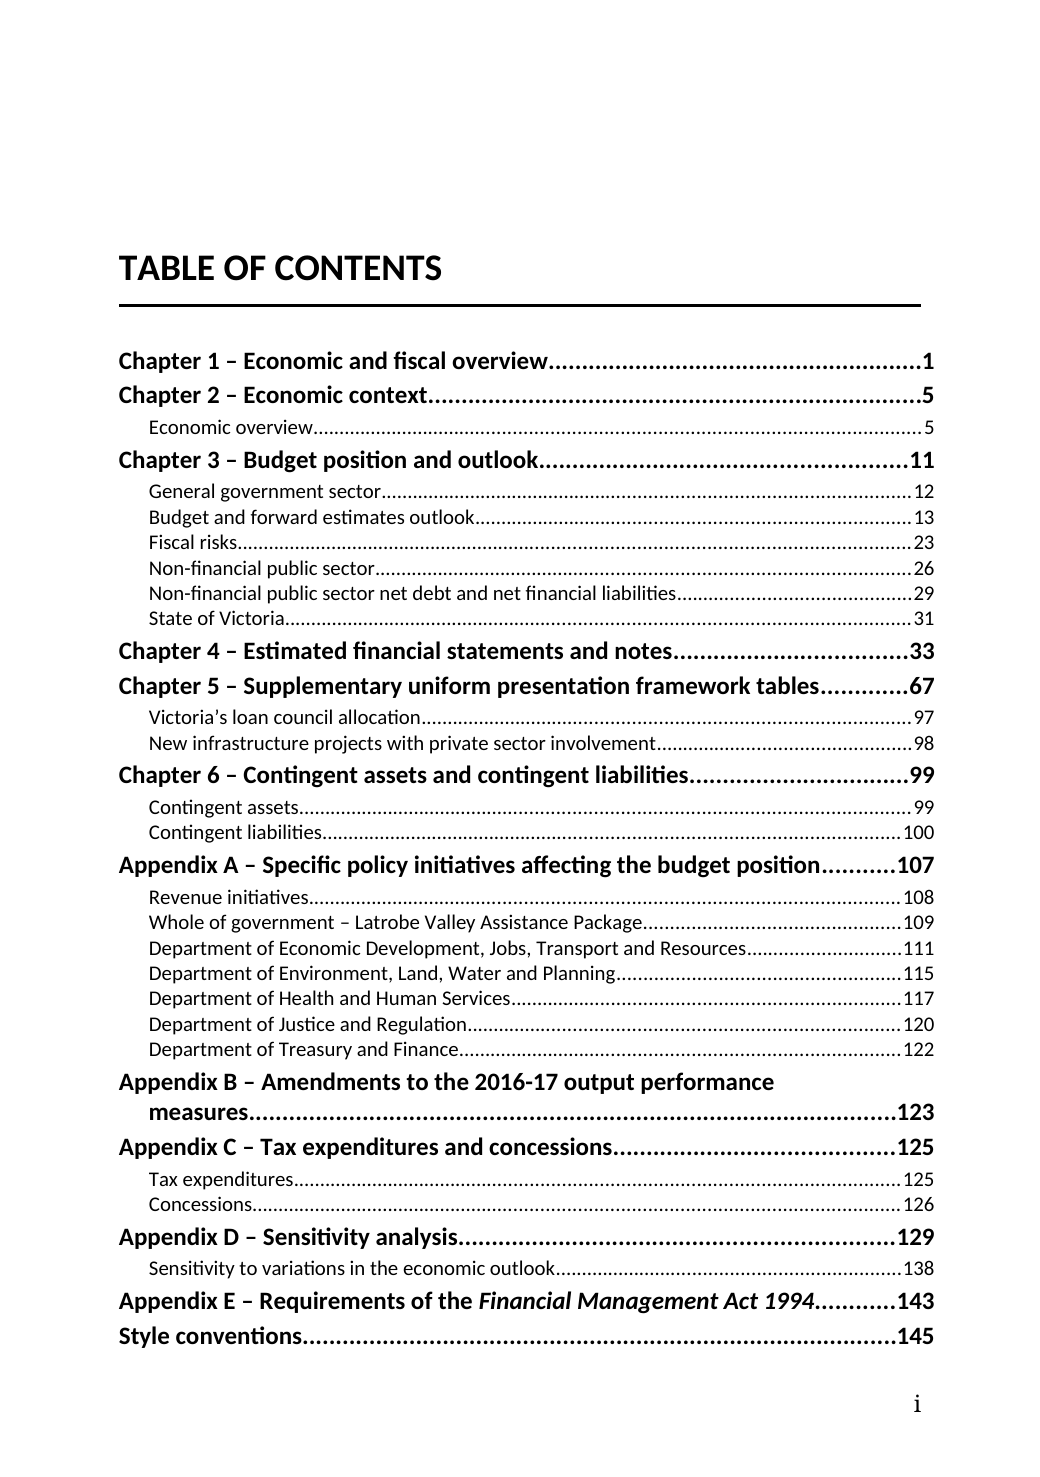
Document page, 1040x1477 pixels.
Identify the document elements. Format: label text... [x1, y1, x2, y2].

text State of Victoria 31 [149, 606, 877, 631]
text Fiscal risks 23 [149, 529, 877, 555]
text Economic overview 5 [149, 414, 877, 439]
text Appendix E – Requirements of the Financial Management Act 1994 143 [119, 1285, 877, 1316]
text Victoria’s loan council allocation 97 [149, 704, 877, 730]
text Revenue initiatives 108 [149, 884, 877, 909]
text Budget and forward estimates outlook 13 [149, 504, 877, 529]
text Sensitivity to variations in the economic outlook 138 [149, 1256, 877, 1281]
text Department of Environment, Land, Water and Planning 115 [149, 960, 877, 986]
text Non-financial public sector net debt and net financial liabilities 29 [149, 580, 877, 606]
text Contingent assets 99 [149, 794, 877, 819]
text Department of Health and Human Services 117 [149, 986, 877, 1011]
text Department of Justice and Regulation 120 [149, 1011, 877, 1036]
text Department of Economic Development, Jobs, Transport and Resources 111 [149, 935, 877, 960]
text Appendix B – Amendments to the 2016-17 output performance measures 123 [119, 1066, 877, 1127]
text Chapter 2 – Economic context 5 [119, 379, 877, 410]
text Appendix D – Sensitivity analysis 129 [119, 1221, 877, 1251]
text Chapter 4 – Estimated financial statements and notes 33 [119, 635, 877, 666]
text Chapter 6 – Contingent assets and contingent liabilities 99 [119, 759, 877, 790]
text Contingent liabilities 100 [149, 819, 877, 845]
text Chapter 5 – Supplementary uniform presentation framework tables 67 [119, 670, 877, 700]
text General government sector 12 [149, 478, 877, 504]
text Department of Treasury and Finance 122 [149, 1036, 877, 1062]
text Tax expenditures 125 [149, 1166, 877, 1191]
subtitle Table of contents [119, 244, 921, 304]
text Chapter 3 – Budget position and outlook 11 [119, 444, 877, 474]
text Appendix A – Specific policy initiatives affecting the budget position 107 [119, 849, 877, 880]
text Concessions 126 [149, 1191, 877, 1217]
text Chapter 1 – Economic and fiscal overview 1 [119, 345, 877, 375]
text Style conventions 145 [119, 1320, 877, 1350]
text Whole of government – Latrobe Valley Assistance Package 109 [149, 909, 877, 935]
text Non-financial public sector 26 [149, 555, 877, 580]
text Appendix C – Tax expenditures and concessions 125 [119, 1131, 877, 1162]
text New infrastructure projects with private sector involvement 98 [149, 730, 877, 755]
